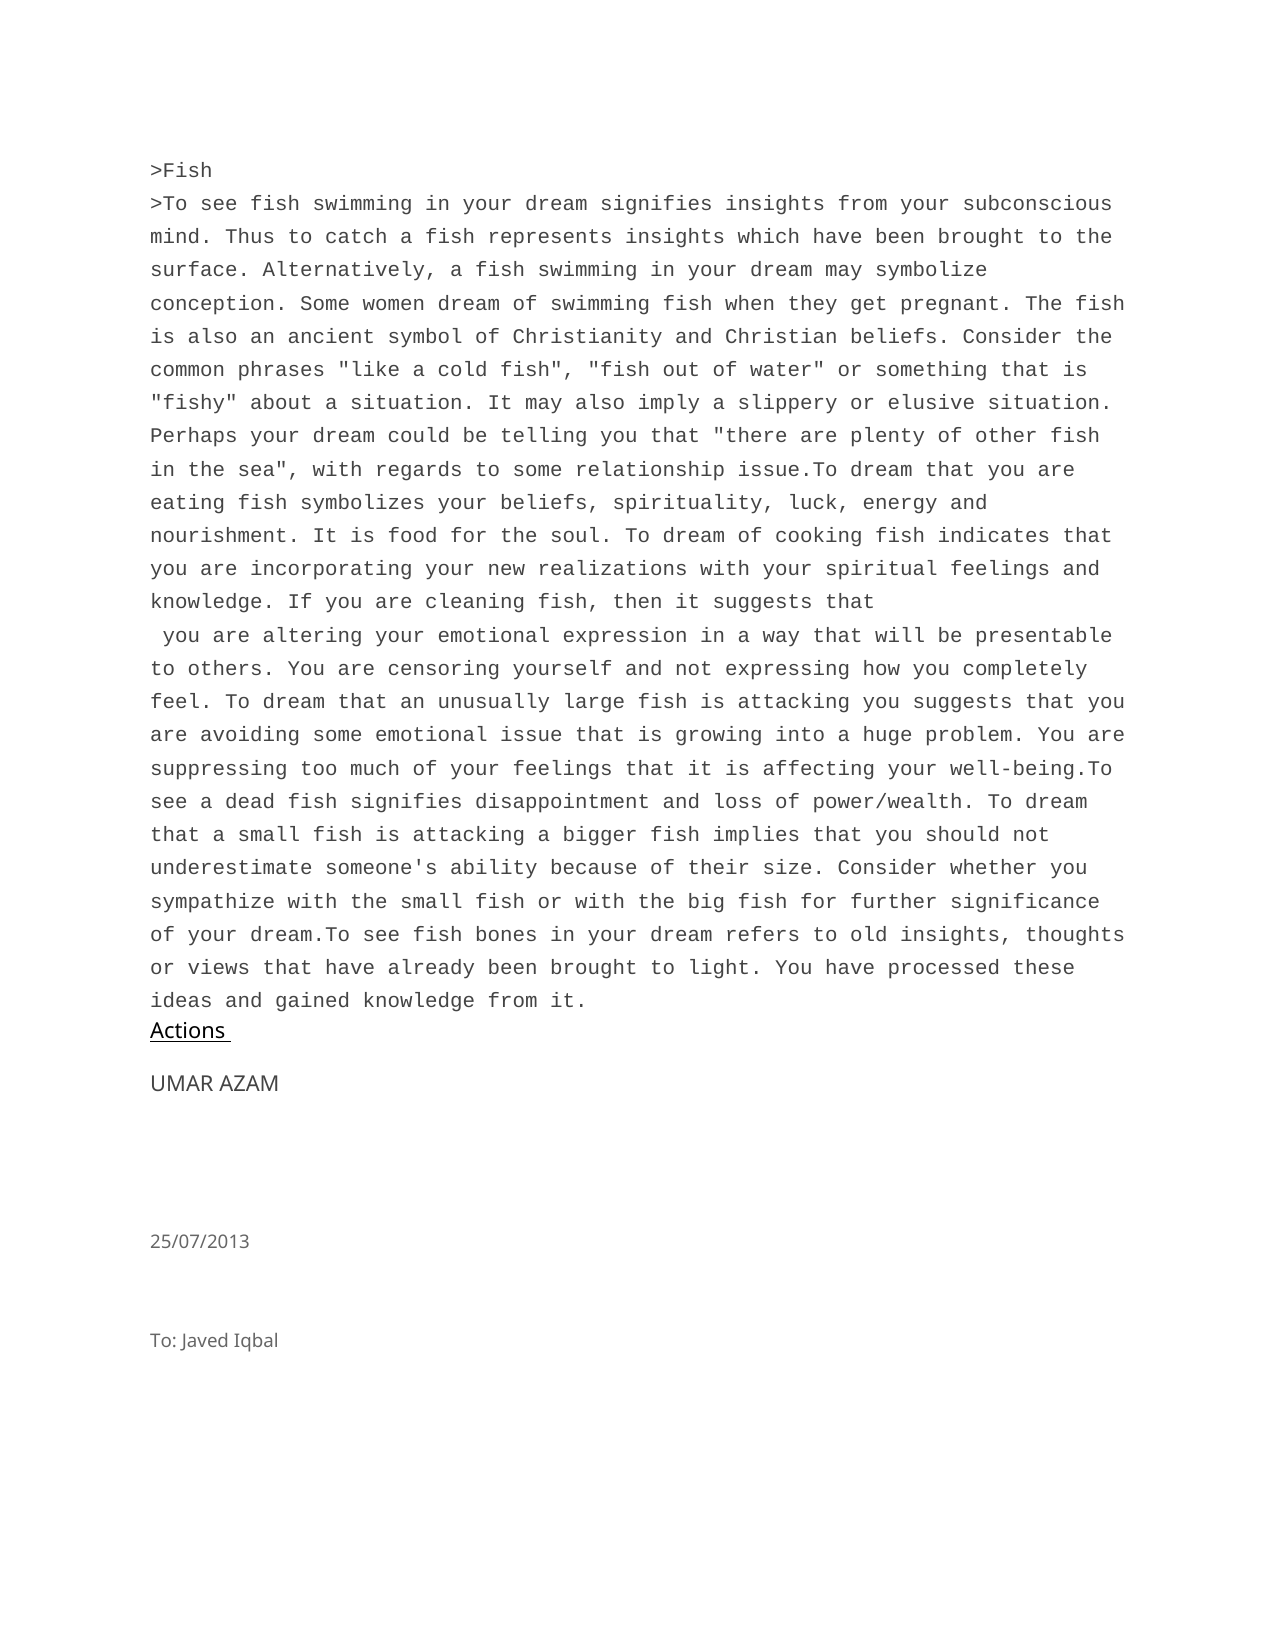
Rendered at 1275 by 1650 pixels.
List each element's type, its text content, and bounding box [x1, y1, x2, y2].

text 25/07/2013 [150, 1222, 1125, 1253]
text UMAR AZAM [150, 1066, 1125, 1097]
text To: Javed Iqbal [150, 1326, 1125, 1353]
text Actions [150, 1014, 1125, 1045]
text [150, 150, 1125, 1014]
